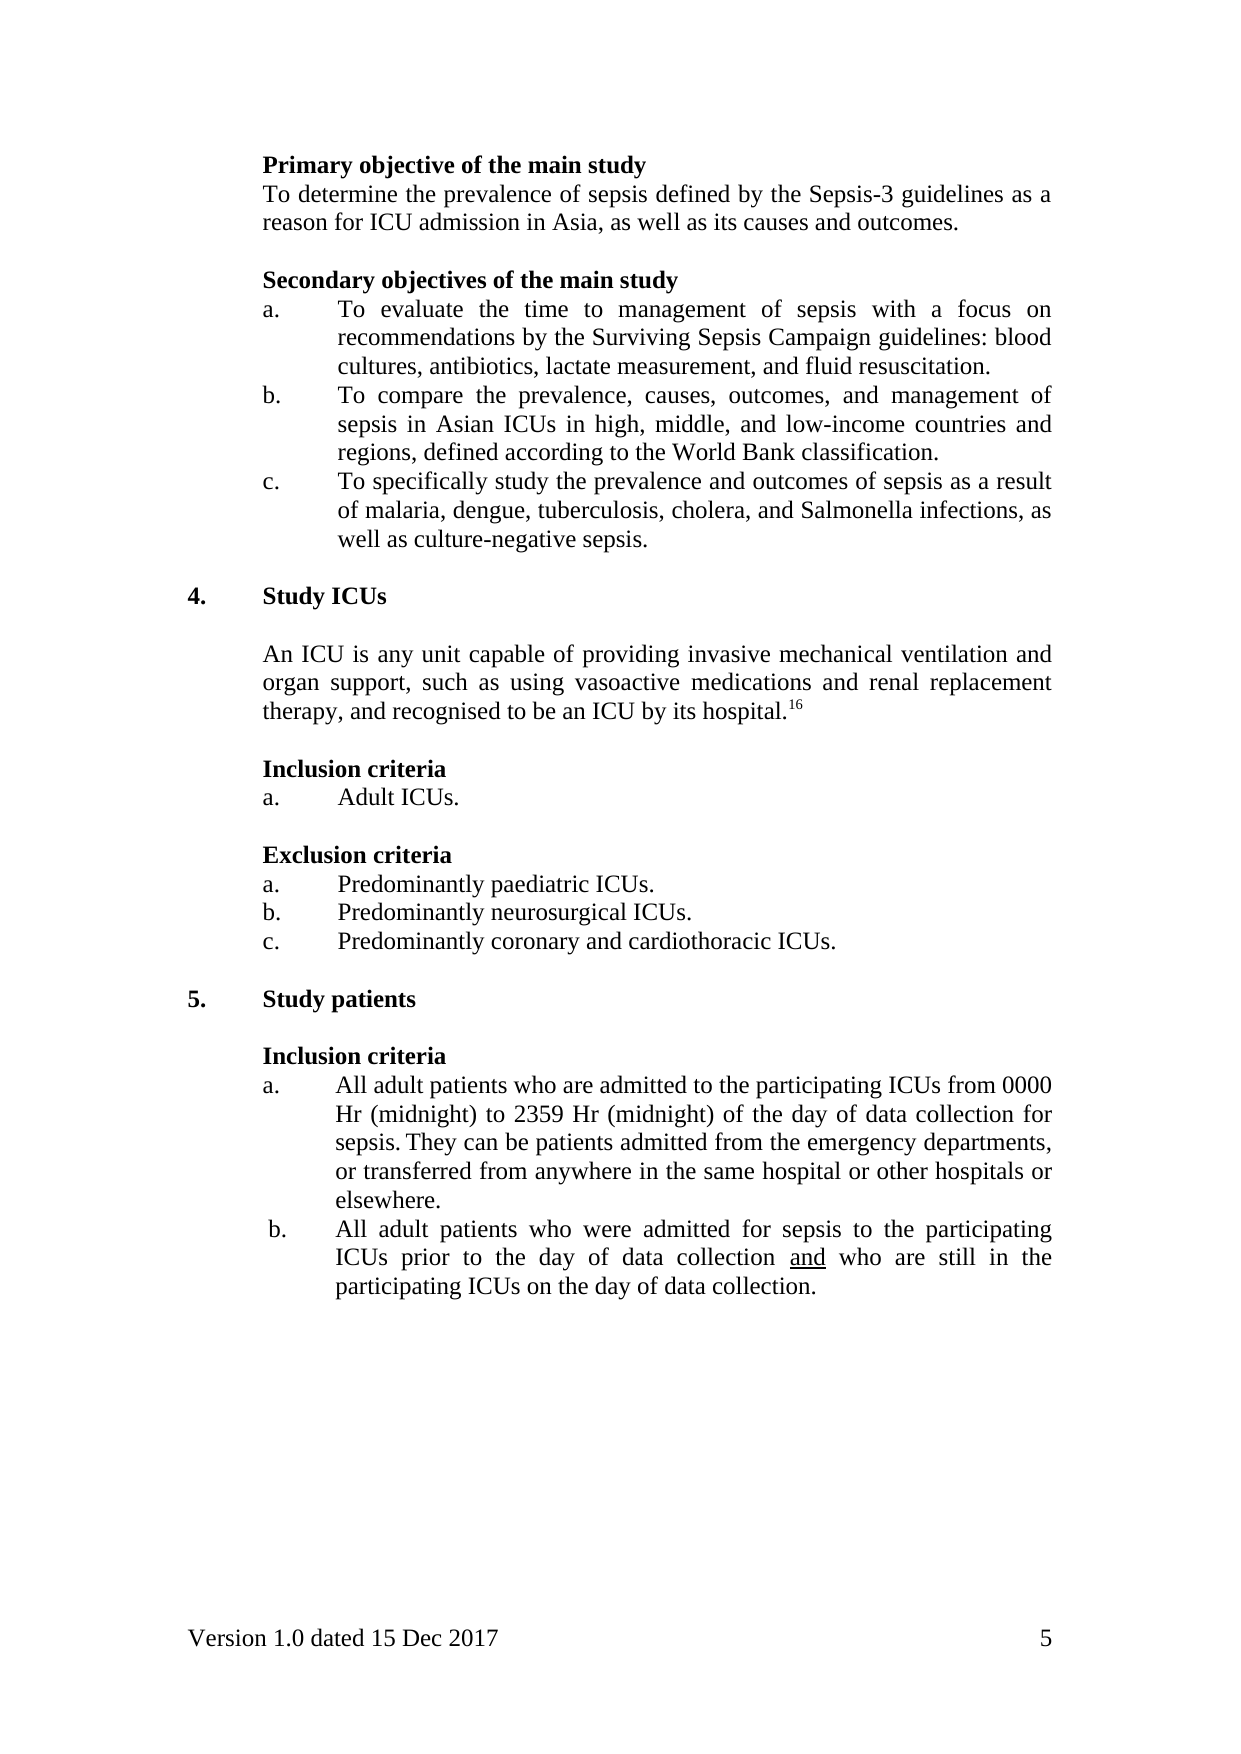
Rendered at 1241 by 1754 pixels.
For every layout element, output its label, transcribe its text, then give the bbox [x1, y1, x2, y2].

text Inclusion criteria [262, 754, 1053, 782]
list To compare the prevalence, causes, outcomes, and management of sepsis in Asian ICUs in high, middle, and low-income countries and regions, defined according to the World Bank classification. [262, 380, 1053, 466]
text Primary objective of the main study [187, 150, 1053, 179]
text Secondary objectives of the main study [262, 265, 1053, 294]
list Predominantly paediatric ICUs. [262, 869, 1053, 897]
list To specifically study the prevalence and outcomes of sepsis as a result of malaria, dengue, tuberculosis, cholera, and Salmonella infections, as well as culture-negative sepsis. [262, 466, 1053, 552]
list Predominantly coronary and cardiothoracic ICUs. [262, 926, 1053, 955]
list Inclusion criteria [262, 1041, 1053, 1070]
list Predominantly neurosurgical ICUs. [262, 897, 1053, 926]
text An ICU is any unit capable of providing invasive mechanical ventilation and organ support, such as using vasoactive medications and renal replacement therapy, and recognised to be an ICU by its hospital.16 [262, 639, 1053, 725]
list All adult patients who were admitted for sepsis to the participating ICUs prior to the day of data collection and who are still in the participating ICUs on the day of data collection. [268, 1214, 1053, 1300]
list Study ICUs [187, 581, 1053, 610]
text Exclusion criteria [262, 840, 1053, 869]
list To evaluate the time to management of sepsis with a focus on recommendations by the Surviving Sepsis Campaign guidelines: blood cultures, antibiotics, lactate measurement, and fluid resuscitation. [262, 294, 1053, 380]
list Study patients [187, 984, 1053, 1012]
list All adult patients who are admitted to the participating ICUs from 0000 Hr (midnight) to 2359 Hr (midnight) of the day of data collection for sepsis. They can be patients admitted from the emergency departments, or transferred from anywhere in the same hospital or other hospitals or elsewhere. [262, 1070, 1053, 1214]
text To determine the prevalence of sepsis defined by the Sepsis-3 guidelines as a reason for ICU admission in Asia, as well as its causes and outcomes. [262, 179, 1053, 236]
list Adult ICUs. [262, 782, 1053, 811]
